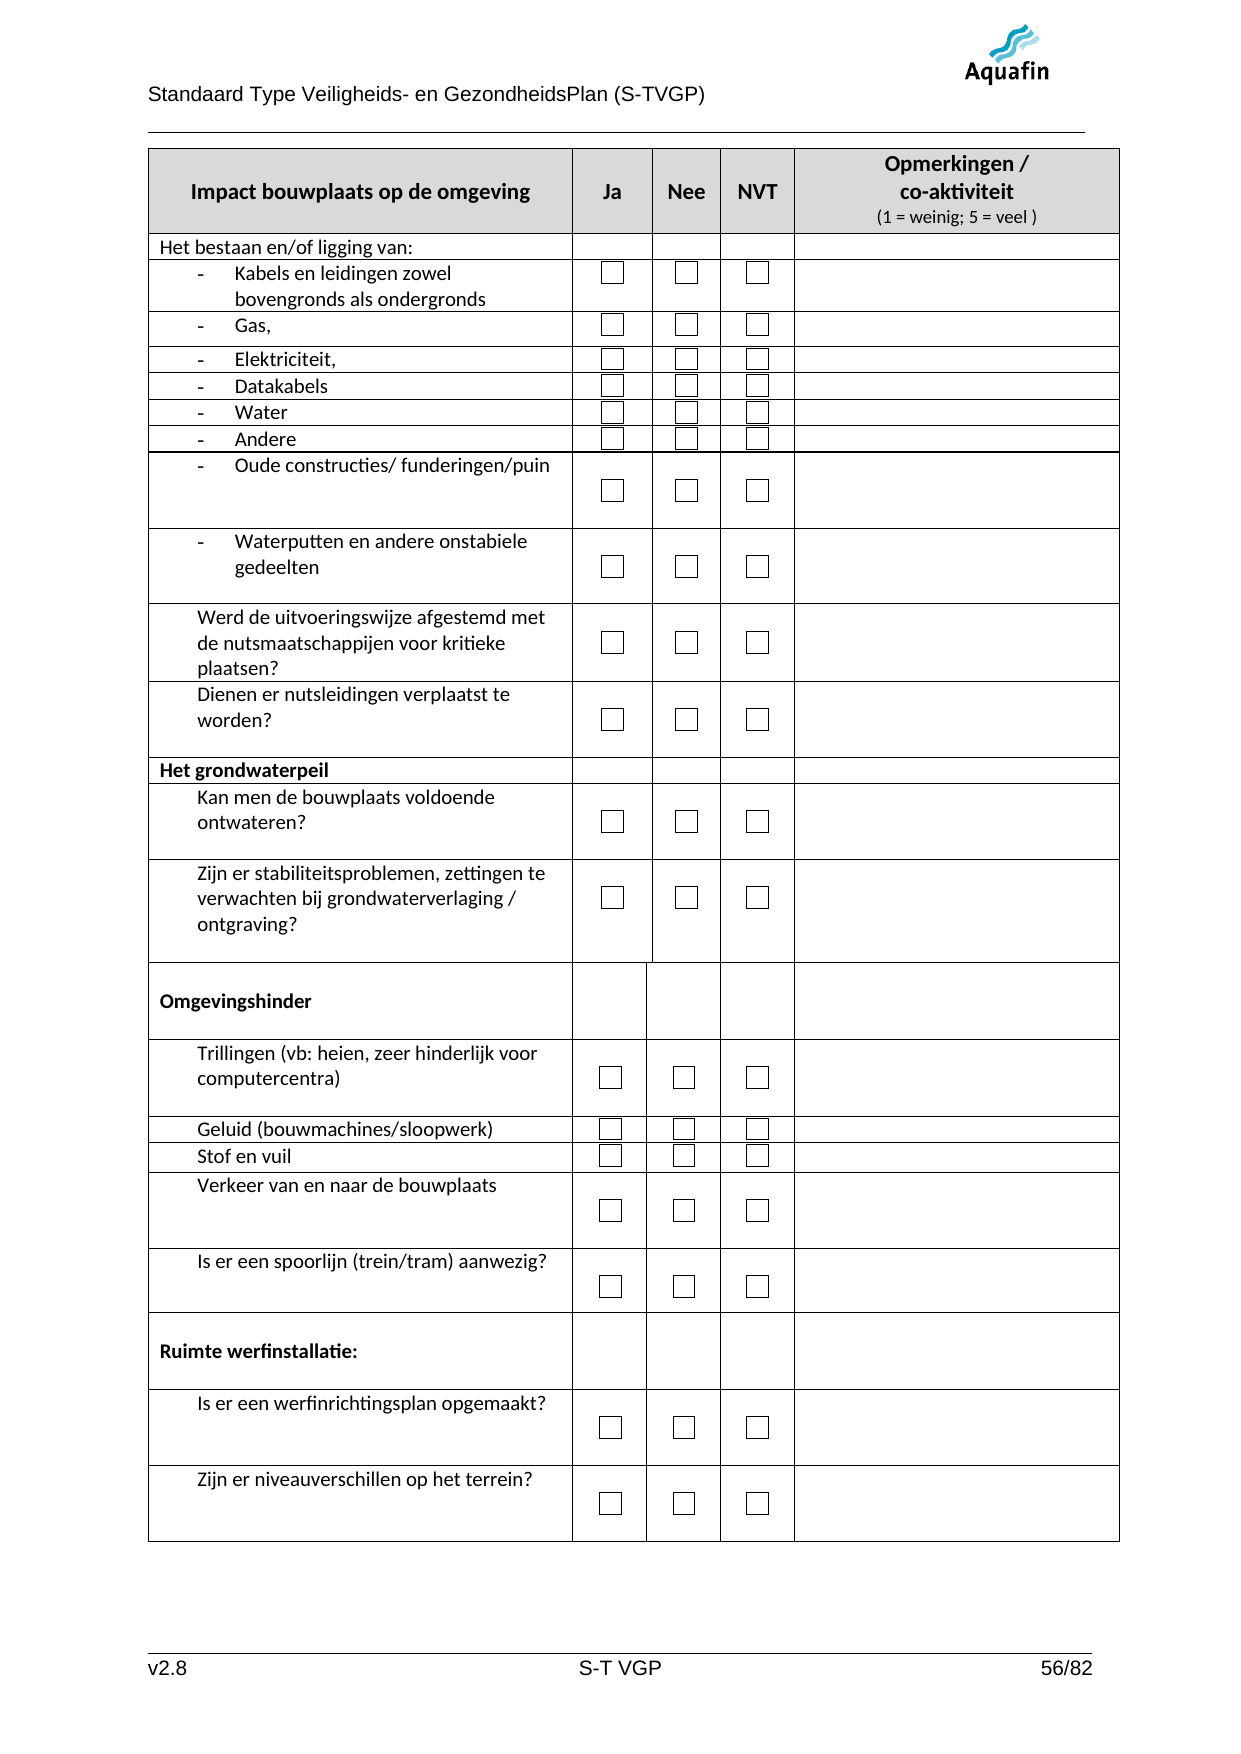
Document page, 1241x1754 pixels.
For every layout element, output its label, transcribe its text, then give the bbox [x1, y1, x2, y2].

table_cell [573, 1466, 646, 1541]
table_cell [573, 312, 652, 346]
table_cell Ruimte werfinstallatie: [149, 1313, 572, 1389]
table_cell [653, 758, 720, 783]
table_cell [795, 234, 1119, 259]
table_cell [573, 1390, 646, 1465]
table_cell [573, 604, 652, 681]
table_cell Geluid (bouwmachines/sloopwerk) [149, 1117, 572, 1142]
table_cell [653, 347, 720, 372]
table_cell Oude constructies/ funderingen/puin [149, 453, 572, 527]
table_cell [721, 400, 794, 425]
table_cell [653, 373, 720, 398]
table_cell [573, 1040, 646, 1116]
table_header Ja [573, 149, 652, 233]
table_cell Elektriciteit, [149, 347, 572, 372]
table_cell [573, 373, 652, 398]
table_cell Water [149, 400, 572, 425]
table_cell [573, 1143, 646, 1172]
table_cell [647, 1173, 720, 1248]
table_cell [795, 1466, 1119, 1541]
table_cell [795, 963, 1119, 1039]
table_cell Verkeer van en naar de bouwplaats [149, 1173, 572, 1248]
table_cell [653, 234, 720, 259]
table_header NVT [721, 149, 794, 233]
table_cell [573, 860, 652, 962]
table_cell [573, 347, 652, 372]
table_cell [721, 604, 794, 681]
table_cell Werd de uitvoeringswijze afgestemd met de nutsmaatschappijen voor kritieke plaatsen? [149, 604, 572, 681]
table_cell Het grondwaterpeil [149, 758, 572, 783]
table_cell [795, 1143, 1119, 1172]
table_cell Zijn er niveauverschillen op het terrein? [149, 1466, 572, 1541]
table_cell [573, 758, 652, 783]
table_cell [653, 426, 720, 451]
table_cell [653, 784, 720, 859]
table_cell [721, 1040, 794, 1116]
table_cell [653, 860, 720, 962]
table_cell [653, 312, 720, 346]
table_cell [721, 758, 794, 783]
table_cell [795, 529, 1119, 603]
table_cell [573, 1249, 646, 1312]
table_header Opmerkingen / co-aktiviteit (1 = weinig; 5 = veel ) [795, 149, 1119, 233]
table_cell [721, 1390, 794, 1465]
table_cell [795, 373, 1119, 398]
table_cell [721, 453, 794, 527]
table_cell [721, 1143, 794, 1172]
table_cell [795, 860, 1119, 962]
table_cell Omgevingshinder [149, 963, 572, 1039]
table_cell Zijn er stabiliteitsproblemen, zettingen te verwachten bij grondwaterverlaging / ontgraving? [149, 860, 572, 962]
table_cell [573, 1313, 646, 1389]
table_cell [647, 1390, 720, 1465]
table_cell [573, 963, 646, 1039]
table_cell [573, 260, 652, 311]
table_cell [721, 1117, 794, 1142]
table_cell Is er een werfinrichtingsplan opgemaakt? [149, 1390, 572, 1465]
table_cell [653, 682, 720, 757]
table_cell [653, 260, 720, 311]
table_cell [573, 234, 652, 259]
table_header Nee [653, 149, 720, 233]
table_cell [573, 400, 652, 425]
table_cell [721, 529, 794, 603]
table_cell [721, 1249, 794, 1312]
table_cell Waterputten en andere onstabiele gedeelten [149, 529, 572, 603]
table_cell [721, 860, 794, 962]
table_cell Kan men de bouwplaats voldoende ontwateren? [149, 784, 572, 859]
table_cell [795, 758, 1119, 783]
table_cell [795, 1390, 1119, 1465]
table_cell Dienen er nutsleidingen verplaatst te worden? [149, 682, 572, 757]
table_cell Trillingen (vb: heien, zeer hinderlijk voor computercentra) [149, 1040, 572, 1116]
table_cell [721, 682, 794, 757]
table_cell [795, 682, 1119, 757]
table_cell [795, 784, 1119, 859]
table_cell [721, 373, 794, 398]
table_cell [721, 312, 794, 346]
table_cell [795, 453, 1119, 527]
table_cell [653, 400, 720, 425]
table_cell [647, 1249, 720, 1312]
table_cell [795, 1040, 1119, 1116]
table_cell [647, 1466, 720, 1541]
table_cell [573, 453, 652, 527]
table_cell [647, 963, 720, 1039]
table_cell [647, 1143, 720, 1172]
table_cell [573, 784, 652, 859]
table_cell [721, 426, 794, 451]
table_cell Het bestaan en/of ligging van: [149, 234, 572, 259]
table_cell [795, 347, 1119, 372]
table_cell [721, 260, 794, 311]
table_cell [721, 234, 794, 259]
table_cell Gas, [149, 312, 572, 346]
table_cell [573, 529, 652, 603]
table_cell [795, 1249, 1119, 1312]
table_cell [647, 1040, 720, 1116]
table_cell [653, 529, 720, 603]
table_cell [573, 1173, 646, 1248]
table_cell Datakabels [149, 373, 572, 398]
table_cell [721, 1466, 794, 1541]
table_cell [647, 1117, 720, 1142]
table_cell [795, 312, 1119, 346]
table_header Impact bouwplaats op de omgeving [149, 149, 572, 233]
table_cell [795, 400, 1119, 425]
table_cell [721, 784, 794, 859]
table_cell Stof en vuil [149, 1143, 572, 1172]
table_cell [573, 1117, 646, 1142]
table_cell [795, 1173, 1119, 1248]
table_cell [795, 1117, 1119, 1142]
table_cell Kabels en leidingen zowel bovengronds als ondergronds [149, 260, 572, 311]
table_cell [795, 1313, 1119, 1389]
table_cell Is er een spoorlijn (trein/tram) aanwezig? [149, 1249, 572, 1312]
table_cell [795, 604, 1119, 681]
table_cell [653, 604, 720, 681]
table_cell [653, 453, 720, 527]
table_cell [795, 260, 1119, 311]
table_cell [573, 682, 652, 757]
picture [948, 14, 1063, 102]
table_cell [721, 1173, 794, 1248]
table_cell [721, 1313, 794, 1389]
table_cell [573, 426, 652, 451]
table_cell [795, 426, 1119, 451]
table_cell Andere [149, 426, 572, 451]
table_cell [721, 963, 794, 1039]
table_cell [647, 1313, 720, 1389]
table_cell [721, 347, 794, 372]
